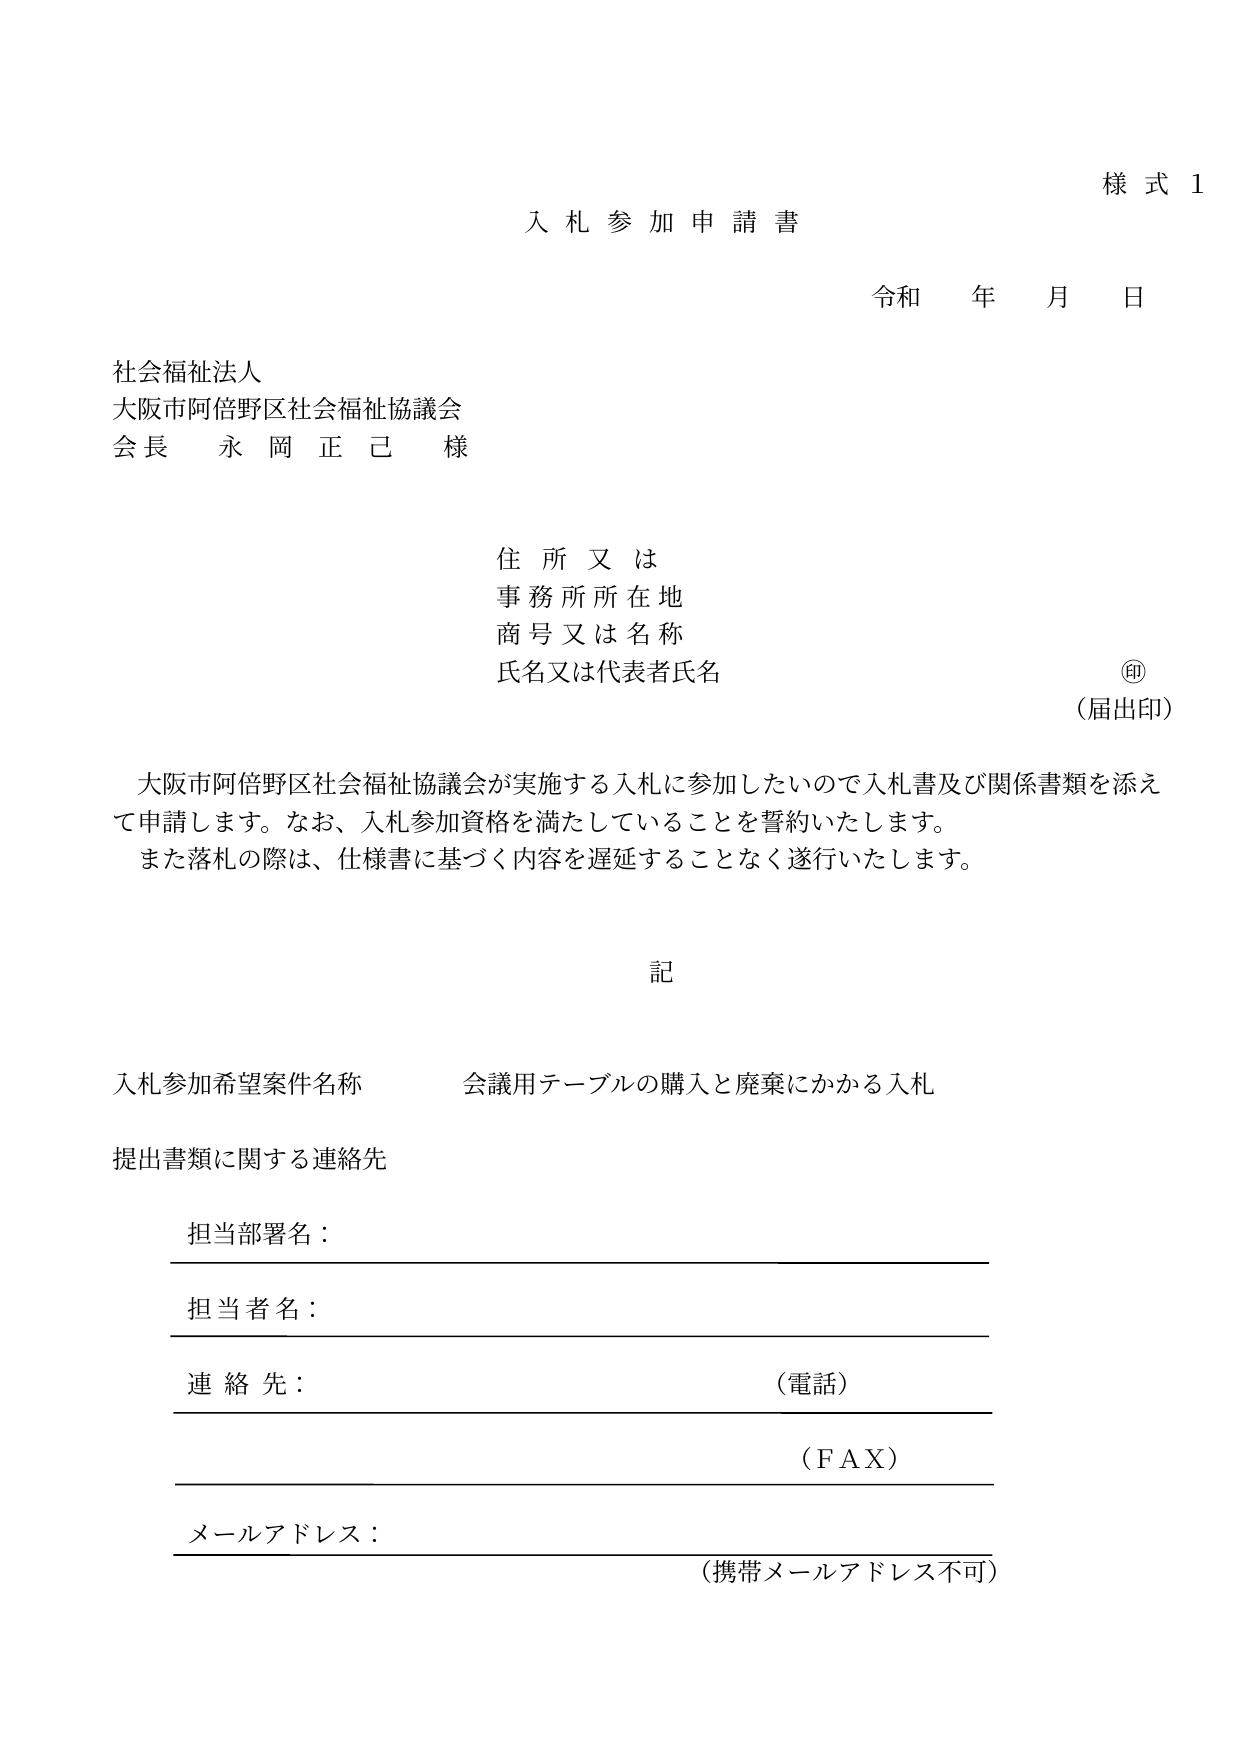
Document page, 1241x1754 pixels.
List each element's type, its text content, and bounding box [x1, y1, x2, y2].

text 令和 年 月 日 [112, 277, 1146, 314]
text 様式１ [112, 164, 1211, 202]
text （ＦＡＸ） [112, 1439, 1211, 1477]
text 会 長 永 岡 正 己 様 [112, 427, 1211, 464]
text 商号又は名称 [496, 614, 1211, 652]
text 提出書類に関する連絡先 [112, 1139, 1211, 1177]
text 連絡先： （電話） [112, 1364, 1211, 1402]
text 担当者名： [112, 1289, 1211, 1327]
text 大阪市阿倍野区社会福祉協議会 [112, 389, 1211, 427]
text て申請します。なお、入札参加資格を満たしていることを誓約いたします。 [112, 802, 1211, 839]
text 大阪市阿倍野区社会福祉協議会が実施する入札に参加したいので入札書及び関係書類を添え [112, 764, 1211, 802]
text （届出印） [112, 689, 1211, 727]
text （携帯メールアドレス不可） [112, 1552, 1111, 1589]
text 住所又は [496, 539, 1211, 577]
text メールアドレス： [112, 1514, 1211, 1552]
text 入札参加希望案件名称 会議用テーブルの購入と廃棄にかかる入札 [112, 1064, 1211, 1102]
text 氏名又は代表者氏名 ㊞ [496, 652, 1211, 689]
text 社会福祉法人 [112, 352, 1211, 389]
text 担当部署名： [112, 1214, 1211, 1252]
text また落札の際は、仕様書に基づく内容を遅延することなく遂行いたします。 [112, 839, 1211, 877]
text 入札参加申請書 [112, 202, 1211, 239]
text 事務所所在地 [496, 577, 1211, 614]
subtitle 記 [112, 952, 1211, 989]
